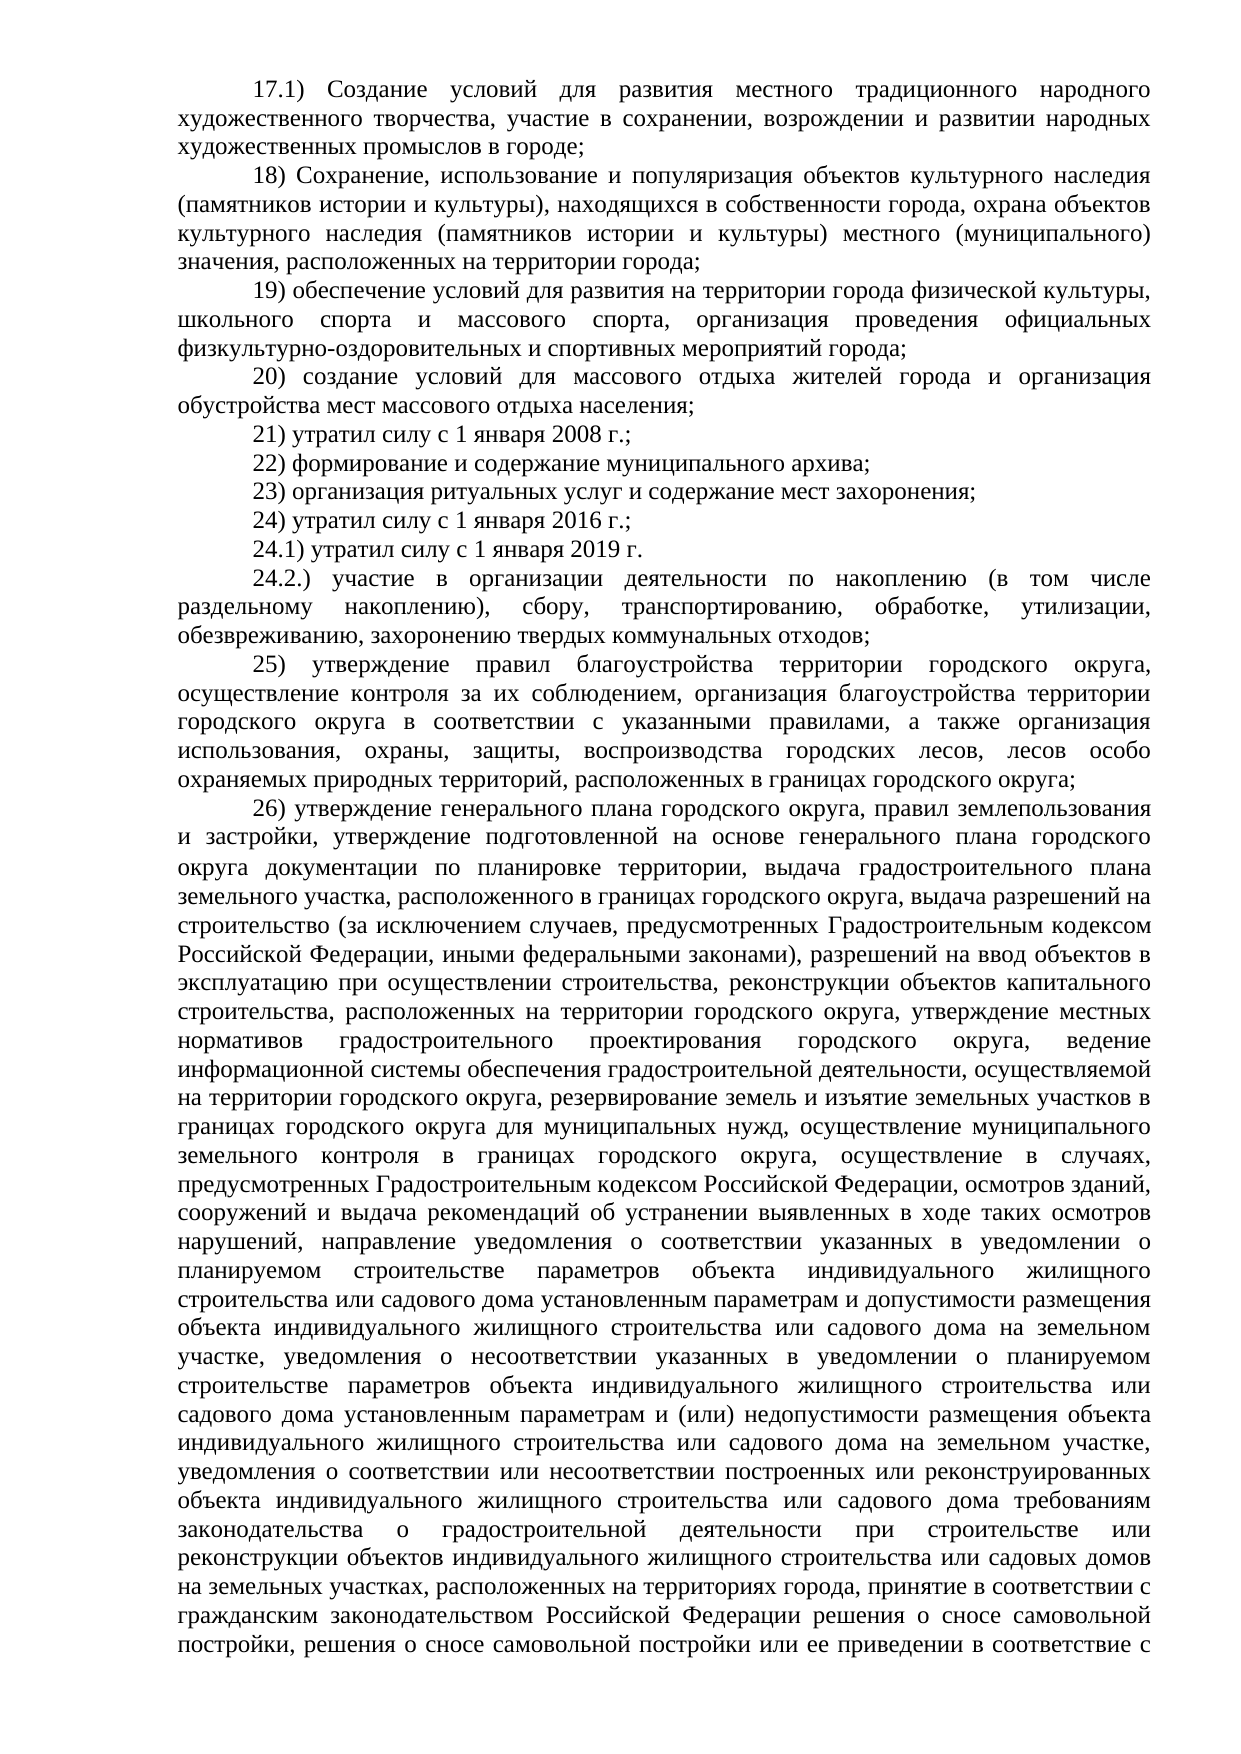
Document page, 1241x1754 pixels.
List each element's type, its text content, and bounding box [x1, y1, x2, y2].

text 23) организация ритуальных услуг и содержание мест захоронения; [177, 476, 1152, 505]
text 24) утратил силу с 1 января 2016 г.; [177, 505, 1152, 534]
text 25) утверждение правил благоустройства территории городского округа, осуществление контроля за их соблюдением, организация благоустройства территории городского округа в соответствии с указанными правилами, а также организация использования, охраны, защиты, воспроизводства городских лесов, лесов особо охраняемых природных территорий, расположенных в границах городского округа; [177, 649, 1152, 793]
text 24.1) утратил силу с 1 января 2019 г. [177, 534, 1152, 563]
text 18) Сохранение, использование и популяризация объектов культурного наследия (памятников истории и культуры), находящихся в собственности города, охрана объектов культурного наследия (памятников истории и культуры) местного (муниципального) значения, расположенных на территории города; [177, 160, 1152, 275]
text 21) утратил силу с 1 января 2008 г.; [177, 419, 1152, 448]
text 17.1) Создание условий для развития местного традиционного народного художественного творчества, участие в сохранении, возрождении и развитии народных художественных промыслов в городе; [177, 74, 1152, 160]
text 19) обеспечение условий для развития на территории города физической культуры, школьного спорта и массового спорта, организация проведения официальных физкультурно-оздоровительных и спортивных мероприятий города; [177, 275, 1152, 361]
text 22) формирование и содержание муниципального архива; [177, 448, 1152, 476]
text 20) создание условий для массового отдыха жителей города и организация обустройства мест массового отдыха населения; [177, 361, 1152, 419]
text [177, 793, 1152, 1657]
text 24.2.) участие в организации деятельности по накоплению (в том числе раздельному накоплению), сбору, транспортированию, обработке, утилизации, обезвреживанию, захоронению твердых коммунальных отходов; [177, 563, 1152, 649]
